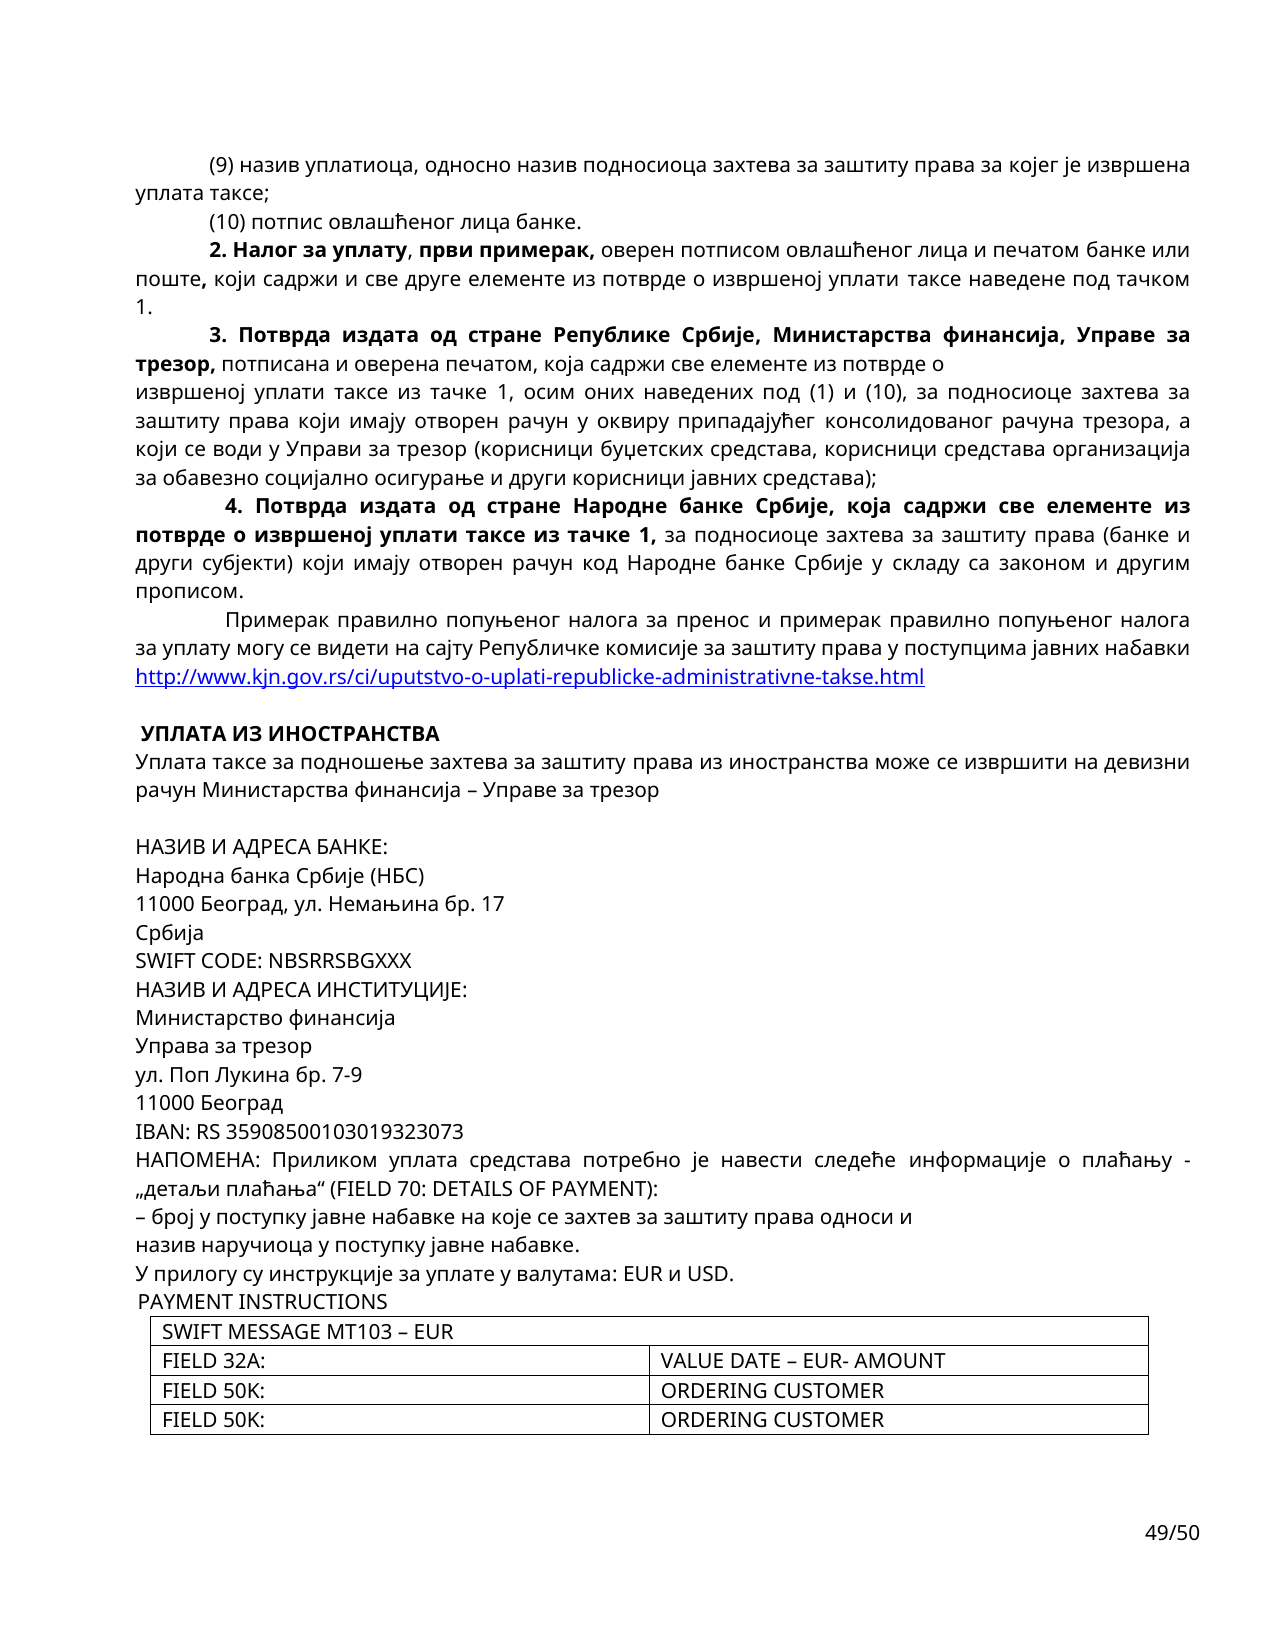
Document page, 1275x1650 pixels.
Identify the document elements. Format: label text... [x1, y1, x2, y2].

table_cell FIELD 50K: [151, 1405, 649, 1434]
table_cell FIELD 50K: [151, 1376, 649, 1404]
text (9) назив уплатиоца, односно назив подносиоца захтева за заштиту права за којег је извршена уплата таксе; [135, 150, 1191, 207]
text ул. Поп Лукина бр. 7-9 [135, 1060, 1191, 1088]
text (10) потпис овлашћеног лица банке. [135, 207, 1191, 235]
table_cell VALUE DATE – EUR- AMOUNT [650, 1346, 1148, 1375]
text 2. Налог за уплату, први примерак, оверен потписом овлашћеног лица и печатом банке или поште, који садржи и све друге елементе из потврде о извршеној уплати таксе наведене под тачком 1. [135, 235, 1191, 321]
text НАЗИВ И АДРЕСА ИНСТИТУЦИЈЕ: [135, 975, 1191, 1003]
text извршеној уплати таксе из тачке 1, осим оних наведених под (1) и (10), за подносиоце захтева за заштиту права који имају отворен рачун у оквиру припадајућег консолидованог рачуна трезора, а који се води у Управи за трезор (корисници буџетских средстава, корисници средстава организација за обавезно социјално осигурање и други корисници јавних средстава); [135, 377, 1191, 491]
text – број у поступку јавне набавке на које се захтев за заштиту права односи и [135, 1202, 1191, 1231]
text У прилогу су инструкције за уплате у валутама: EUR и USD. [135, 1259, 1191, 1287]
text Примерак правилно попуњеног налога за пренос и примерак правилно попуњеног налога за уплату могу се видети на сајту Републичке комисије за заштиту права у поступцима јавних набавки http://www.kjn.gov.rs/ci/uputstvo-o-uplati-republicke-administrativne-takse.html [135, 605, 1191, 690]
text 3. Потврда издата од стране Републике Србије, Министарства финансија, Управе за трезор, потписана и оверена печатом, која садржи све елементе из потврде о [135, 321, 1191, 377]
text PAYMENT INSTRUCTIONS [137, 1287, 1191, 1316]
table_cell ORDERING CUSTOMER [650, 1376, 1148, 1404]
table_header SWIFT MESSAGE MT103 – EUR [151, 1317, 1148, 1345]
text Управа за трезор [135, 1032, 1191, 1060]
text SWIFT CODE: NBSRRSBGXXX [135, 946, 1191, 975]
text назив наручиоца у поступку јавне набавке. [135, 1231, 1191, 1259]
text НАЗИВ И АДРЕСА БАНКЕ: [135, 832, 1191, 861]
text Уплата таксе за подношење захтева за заштиту права из иностранства може се извршити на девизни рачун Министарства финансија – Управе за трезор [135, 747, 1191, 804]
text Народна банка Србије (НБС) [135, 861, 1191, 889]
text НАПОМЕНА: Приликом уплата средстава потребно је навести следеће информације о плаћању - „детаљи плаћања“ (FIELD 70: DETAILS OF PAYMENT): [135, 1145, 1191, 1202]
text Србија [135, 918, 1191, 946]
table_cell ORDERING CUSTOMER [650, 1405, 1148, 1434]
text 11000 Београд, ул. Немањина бр. 17 [135, 889, 1191, 918]
text Министарство финансија [135, 1003, 1191, 1032]
text IBAN: RS 35908500103019323073 [135, 1117, 1191, 1145]
table_cell FIELD 32A: [151, 1346, 649, 1375]
text 11000 Београд [135, 1088, 1191, 1117]
text УПЛАТА ИЗ ИНОСТРАНСТВА [135, 719, 1191, 747]
text 4. Потврда издата од стране Народне банке Србије, која садржи све елементе из потврде о извршеној уплати таксе из тачке 1, за подносиоце захтева за заштиту права (банке и други субјекти) који имају отворен рачун код Народне банке Србије у складу са законом и другим прописом. [135, 491, 1191, 605]
